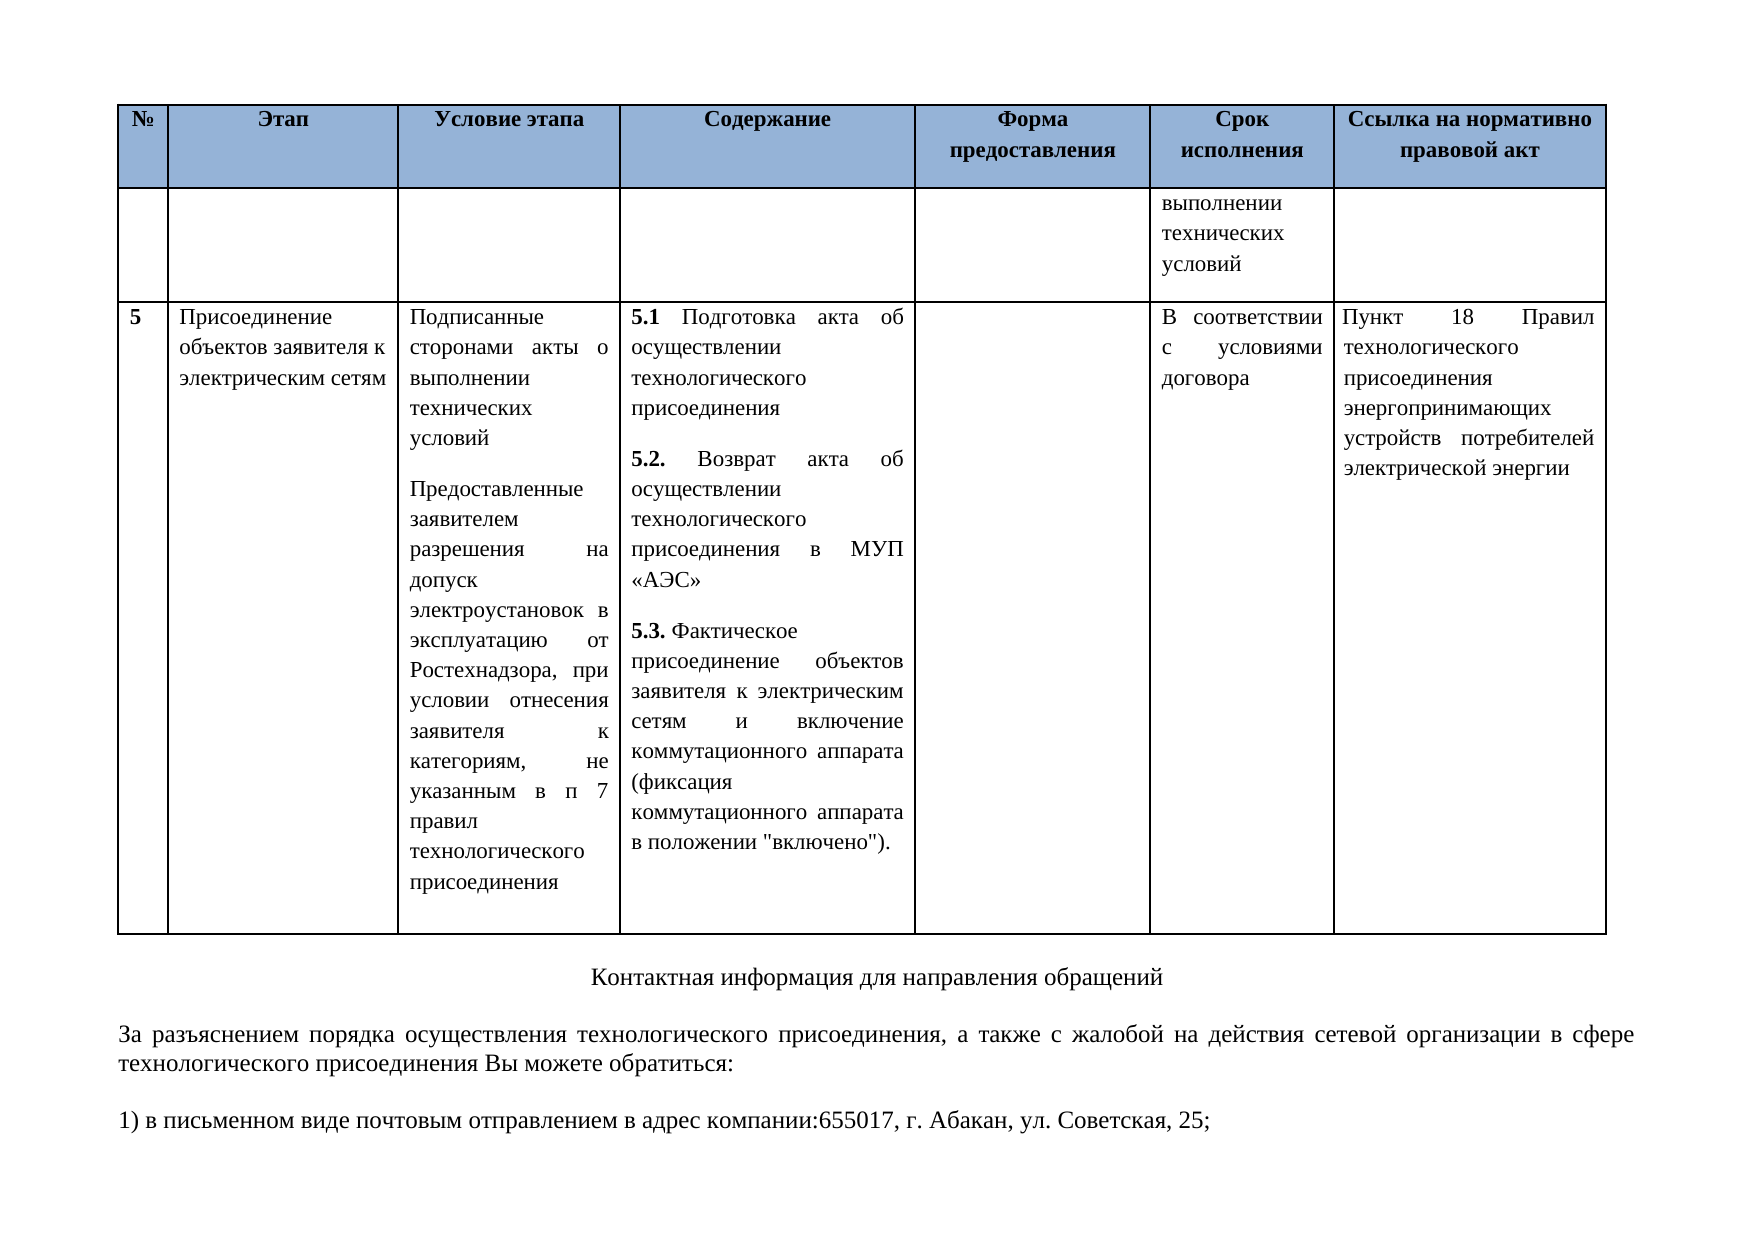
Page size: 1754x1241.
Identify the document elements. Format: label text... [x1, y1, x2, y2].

table_header Ссылка на нормативно правовой акт [1335, 106, 1605, 187]
table_header Форма предоставления [916, 106, 1149, 187]
table_header Срок исполнения [1151, 106, 1333, 187]
table_cell Пункт 18 Правил технологического присоединения энергопринимающих устройств потребителей электрической энергии [1335, 303, 1605, 933]
text 1) в письменном виде почтовым отправлением в адрес компании:655017, г. Абакан, ул. Советская, 25; [118, 1105, 1636, 1134]
text За разъяснением порядка осуществления технологического присоединения, а также с жалобой на действия сетевой организации в сфере технологического присоединения Вы можете обратиться: [118, 1019, 1636, 1077]
table_cell 5 [119, 303, 167, 933]
table_cell 5.1 Подготовка акта об осуществлении технологического присоединения 5.2. Возврат акта об осуществлении технологического присоединения в МУП «АЭС» 5.3. Фактическое присоединение объектов заявителя к электрическим сетям и включение коммутационного аппарата (фиксация коммутационного аппарата в положении "включено"). [621, 303, 914, 933]
table_header Условие этапа [399, 106, 619, 187]
table_header Содержание [621, 106, 914, 187]
table_header Этап [169, 106, 397, 187]
table_cell [916, 303, 1149, 933]
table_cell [621, 189, 914, 301]
table_header № [119, 106, 167, 187]
text Контактная информация для направления обращений [118, 962, 1636, 990]
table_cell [1335, 189, 1605, 301]
table_cell Присоединение объектов заявителя к электрическим сетям [169, 303, 397, 933]
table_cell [399, 189, 619, 301]
table_cell В соответствии с условиями договора [1151, 303, 1333, 933]
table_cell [1151, 189, 1333, 301]
table_cell Подписанные сторонами акты о выполнении технических условий Предоставленные заявителем разрешения на допуск электроустановок в эксплуатацию от Ростехнадзора, при условии отнесения заявителя к категориям, не указанным в п 7 правил технологического присоединения [399, 303, 619, 933]
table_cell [916, 189, 1149, 301]
